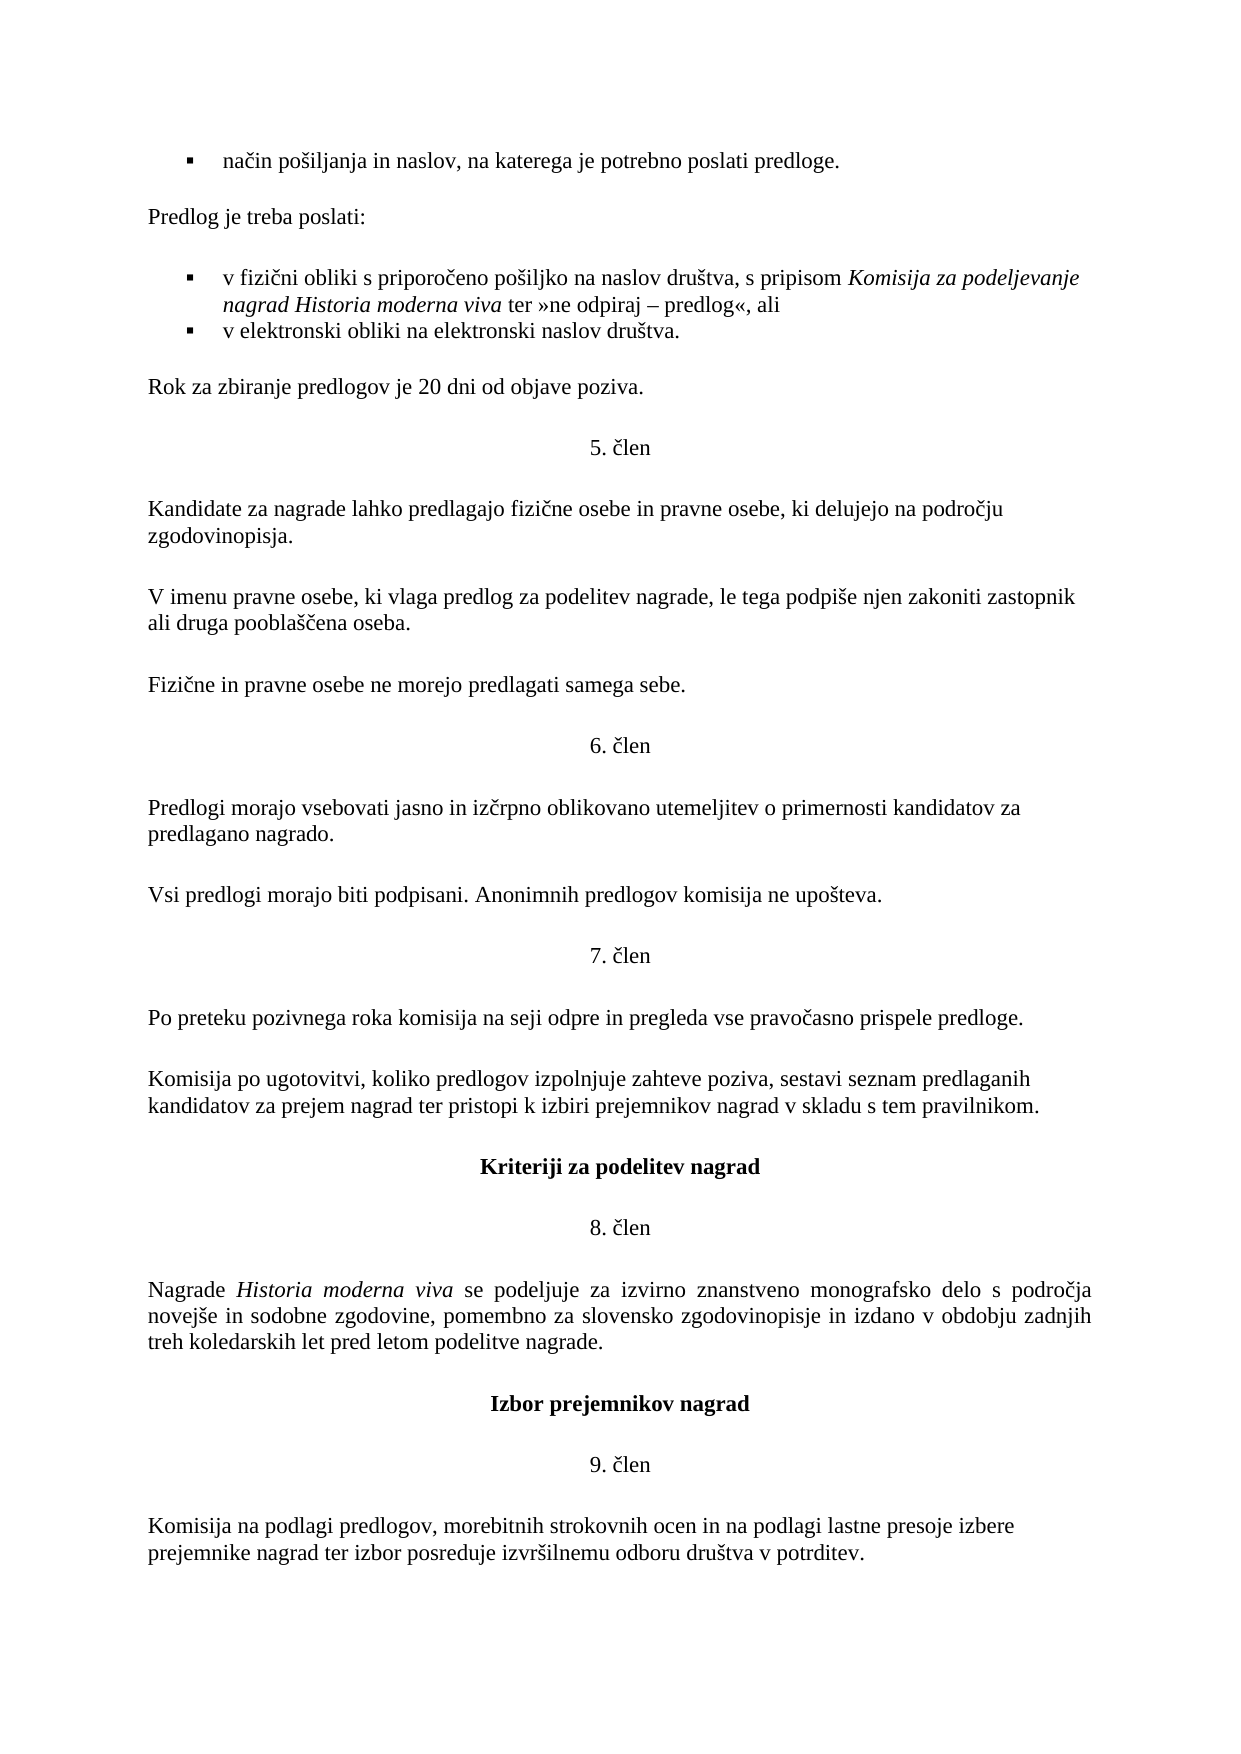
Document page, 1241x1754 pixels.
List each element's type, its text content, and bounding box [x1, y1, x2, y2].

text Kriteriji za podelitev nagrad [148, 1153, 1093, 1179]
text Komisija po ugotovitvi, koliko predlogov izpolnjuje zahteve poziva, sestavi seznam predlaganih kandidatov za prejem nagrad ter pristopi k izbiri prejemnikov nagrad v skladu s tem pravilnikom. [148, 1065, 1093, 1118]
text Izbor prejemnikov nagrad [148, 1390, 1093, 1416]
text V imenu pravne osebe, ki vlaga predlog za podelitev nagrade, le tega podpiše njen zakoniti zastopnik ali druga pooblaščena oseba. [148, 583, 1093, 636]
text Nagrade Historia moderna viva se podeljuje za izvirno znanstveno monografsko delo s področja novejše in sodobne zgodovine, pomembno za slovensko zgodovinopisje in izdano v obdobju zadnjih treh koledarskih let pred letom podelitve nagrade. [148, 1276, 1093, 1355]
list v fizični obliki s priporočeno pošiljko na naslov društva, s pripisom Komisija za podeljevanje nagrad Historia moderna viva ter »ne odpiraj – predlog«, ali [185, 264, 1093, 317]
text 6. člen [148, 732, 1093, 758]
text Rok za zbiranje predlogov je 20 dni od objave poziva. [148, 373, 1093, 399]
text 7. člen [148, 943, 1093, 969]
list način pošiljanja in naslov, na katerega je potrebno poslati predloge. [185, 148, 1093, 174]
text Vsi predlogi morajo biti podpisani. Anonimnih predlogov komisija ne upošteva. [148, 881, 1093, 908]
text Fizične in pravne osebe ne morejo predlagati samega sebe. [148, 671, 1093, 697]
text 5. člen [148, 434, 1093, 460]
text Po preteku pozivnega roka komisija na seji odpre in pregleda vse pravočasno prispele predloge. [148, 1004, 1093, 1030]
text 8. člen [148, 1214, 1093, 1241]
text Predlogi morajo vsebovati jasno in izčrpno oblikovano utemeljitev o primernosti kandidatov za predlagano nagrado. [148, 793, 1093, 846]
text Komisija na podlagi predlogov, morebitnih strokovnih ocen in na podlagi lastne presoje izbere prejemnike nagrad ter izbor posreduje izvršilnemu odboru društva v potrditev. [148, 1512, 1093, 1565]
text Predlog je treba poslati: [148, 203, 1093, 229]
text Kandidate za nagrade lahko predlagajo fizične osebe in pravne osebe, ki delujejo na področju zgodovinopisja. [148, 495, 1093, 548]
list v elektronski obliki na elektronski naslov društva. [185, 317, 1093, 343]
text 9. člen [148, 1451, 1093, 1477]
